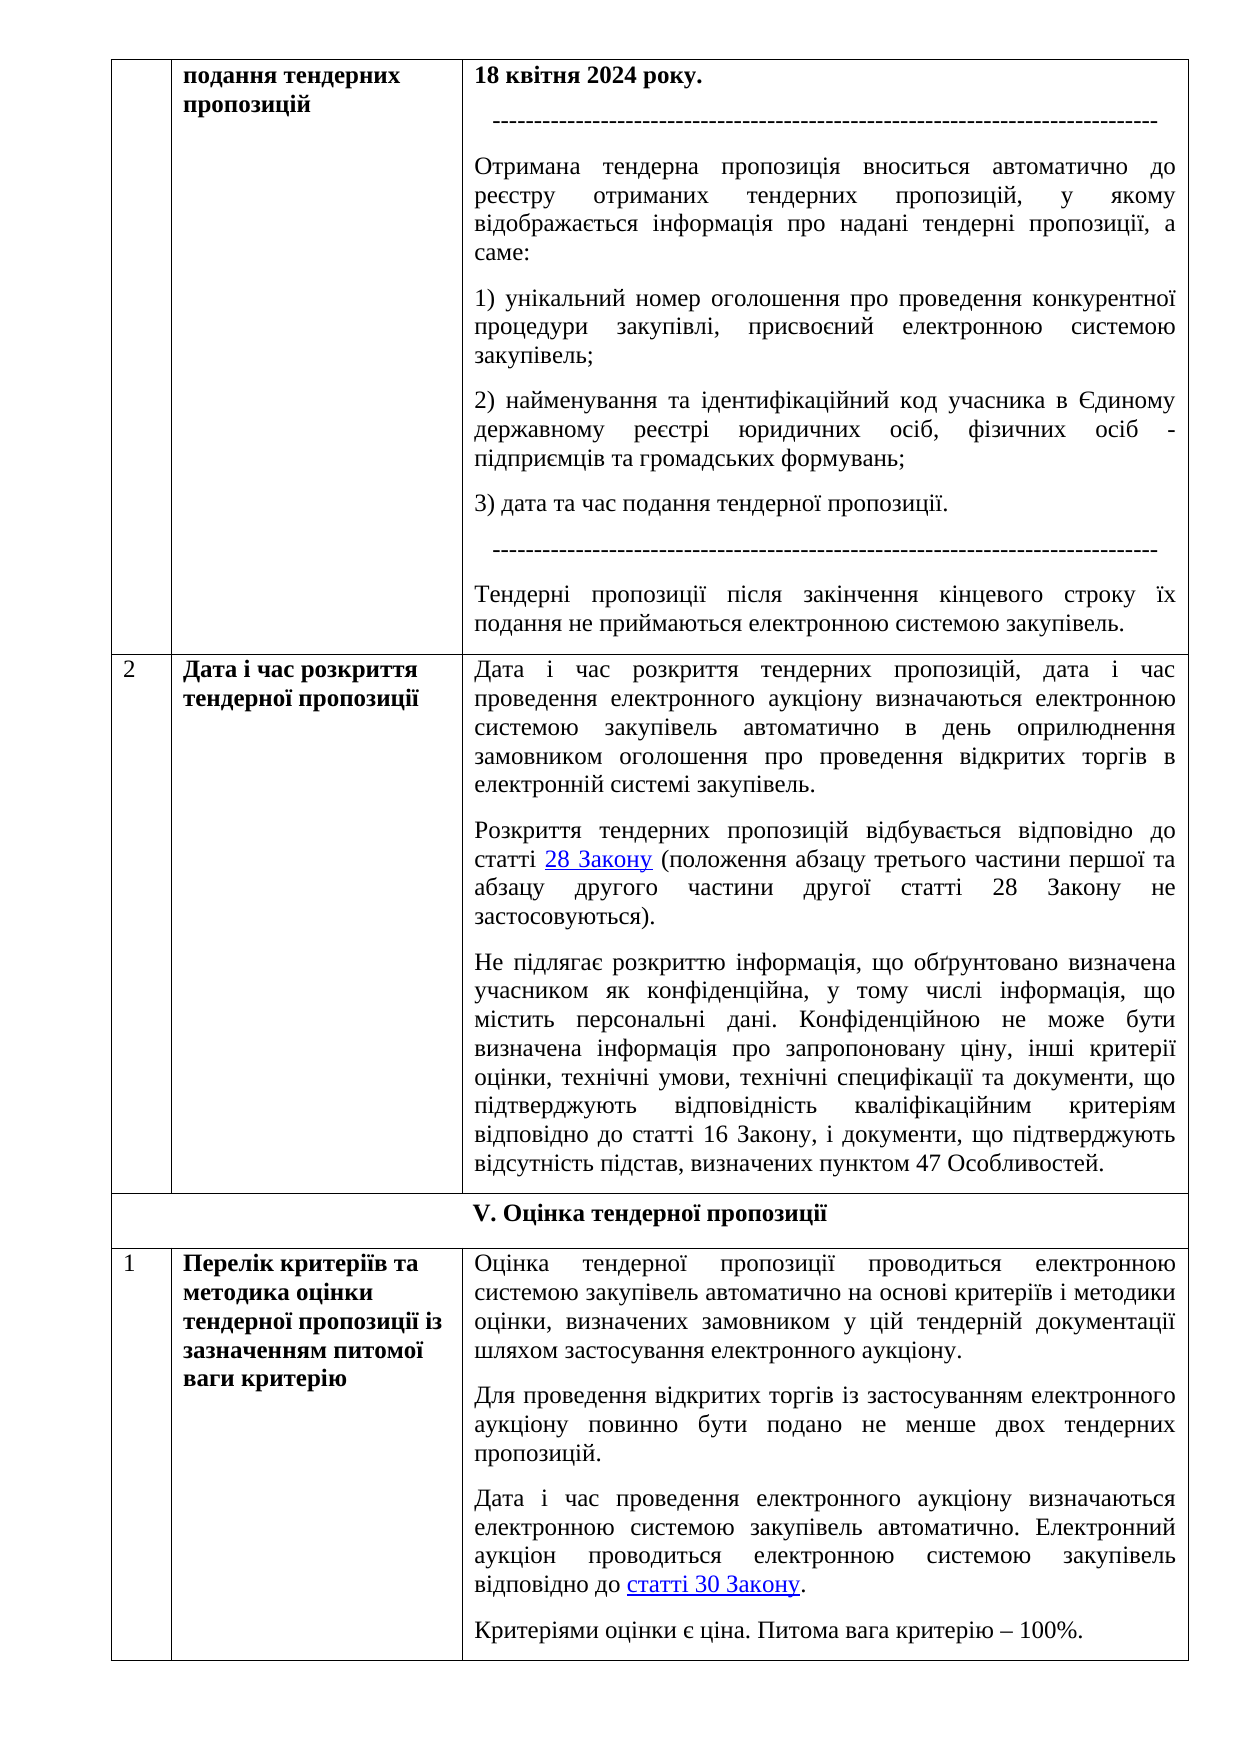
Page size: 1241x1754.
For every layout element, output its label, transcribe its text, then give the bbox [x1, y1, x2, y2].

table_cell V. Оцінка тендерної пропозиції [112, 1194, 1188, 1247]
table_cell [463, 1249, 1188, 1660]
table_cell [172, 1249, 462, 1660]
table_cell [172, 60, 462, 653]
table_cell Дата і час розкриття тендерної пропозиції [172, 655, 462, 1193]
table_cell Дата і час розкриття тендерних пропозицій, дата і час проведення електронного аукціону визначаються електронною системою закупівель автоматично в день оприлюднення замовником оголошення про проведення відкритих торгів в електронній системі закупівель. Розкриття тендерних пропозицій відбувається відповідно до статті 28 Закону (положення абзацу третього частини першої та абзацу другого частини другої статті 28 Закону не застосовуються). Не підлягає розкриттю інформація, що обґрунтовано визначена учасником як конфіденційна, у тому числі інформація, що містить персональні дані. Конфіденційною не може бути визначена інформація про запропоновану ціну, інші критерії оцінки, технічні умови, технічні специфікації та документи, що підтверджують відповідність кваліфікаційним критеріям відповідно до статті 16 Закону, і документи, що підтверджують відсутність підстав, визначених пунктом 47 Особливостей. [463, 655, 1188, 1193]
table_cell 1 [112, 60, 171, 653]
table_cell 2 [112, 655, 171, 1193]
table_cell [463, 60, 1188, 653]
table_cell 1 [112, 1249, 171, 1660]
